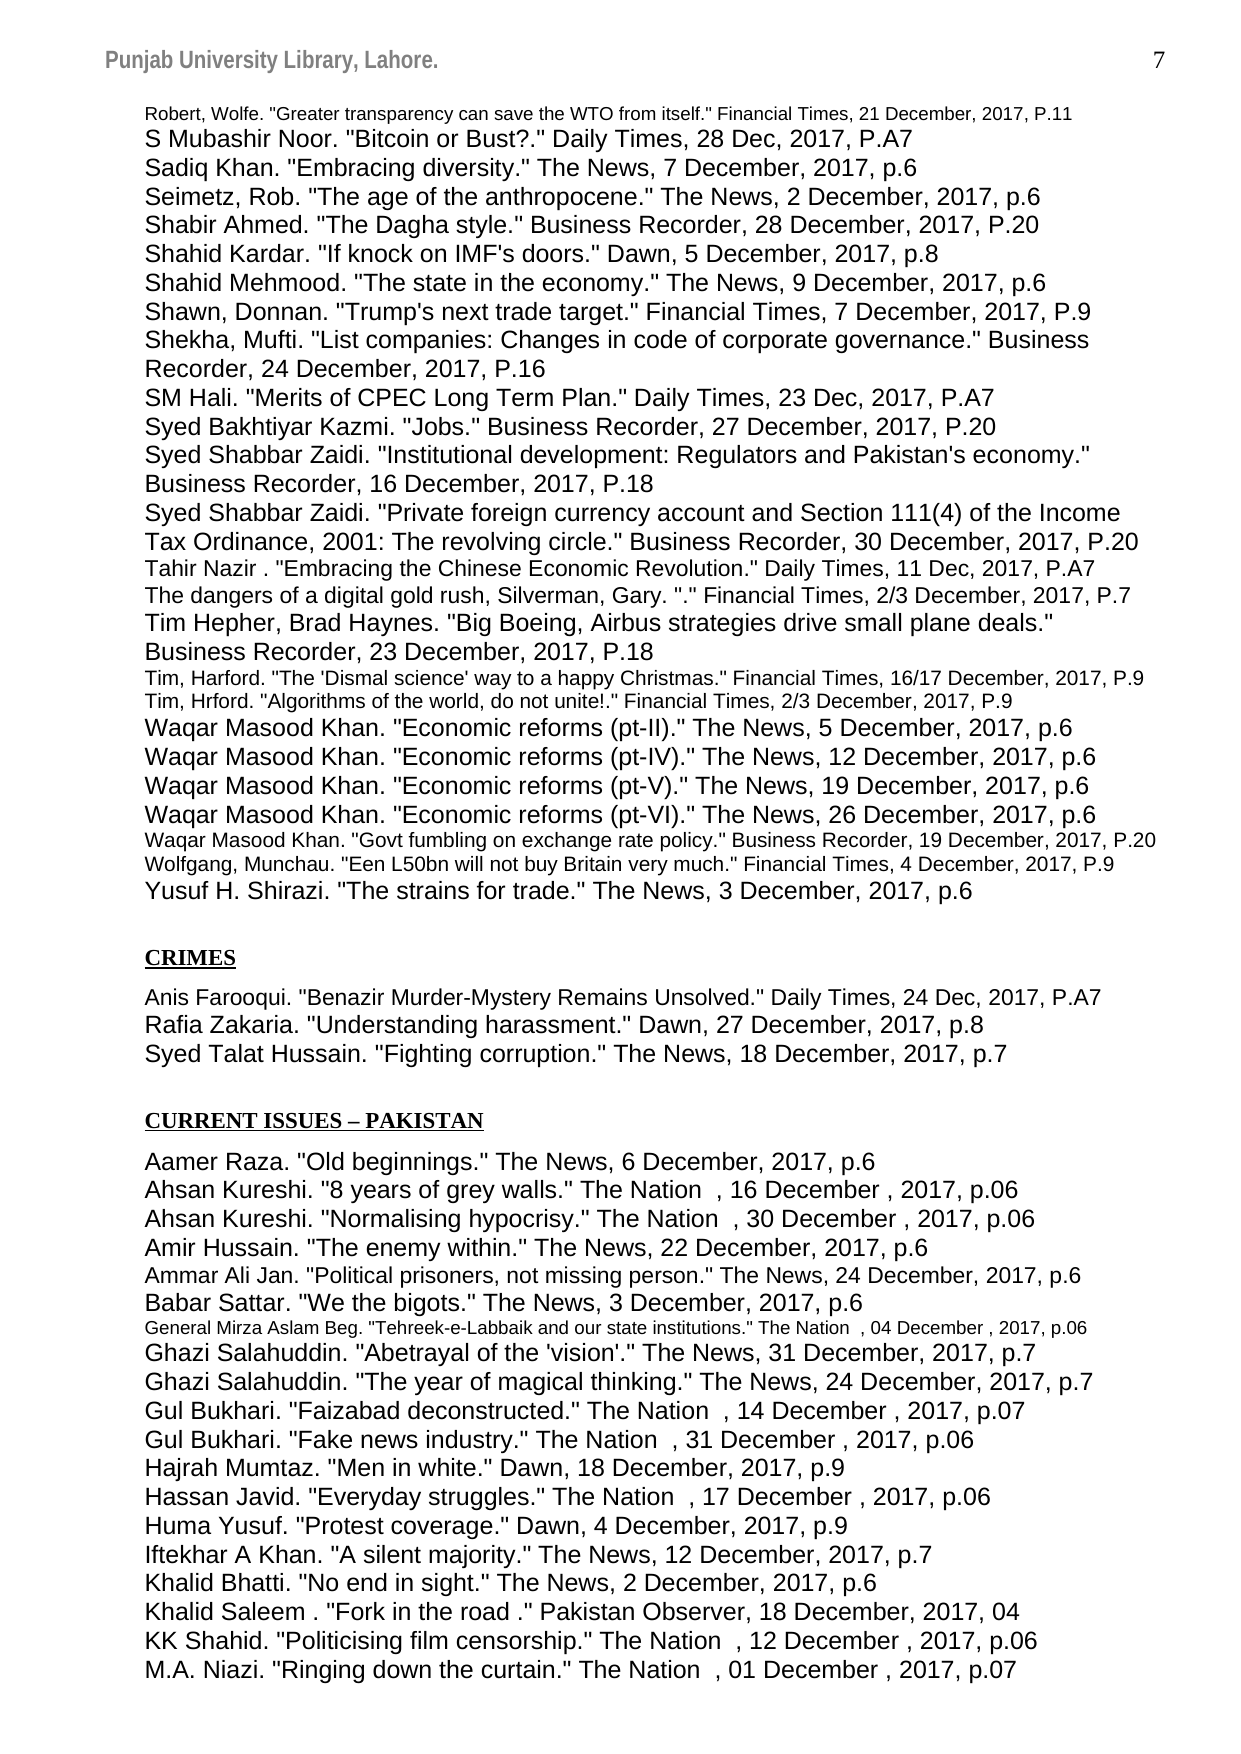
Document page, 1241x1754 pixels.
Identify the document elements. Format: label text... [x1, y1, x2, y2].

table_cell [133, 1107, 1174, 1683]
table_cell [133, 103, 1174, 944]
table_cell CRIMES Anis Farooqui. "Benazir Murder-Mystery Remains Unsolved." Daily Times, 24 Dec, 2017, P.A7 Rafia Zakaria. "Understanding harassment." Dawn, 27 December, 2017, p.8 Syed Talat Hussain. "Fighting corruption." The News, 18 December, 2017, p.7 [133, 945, 1174, 1107]
